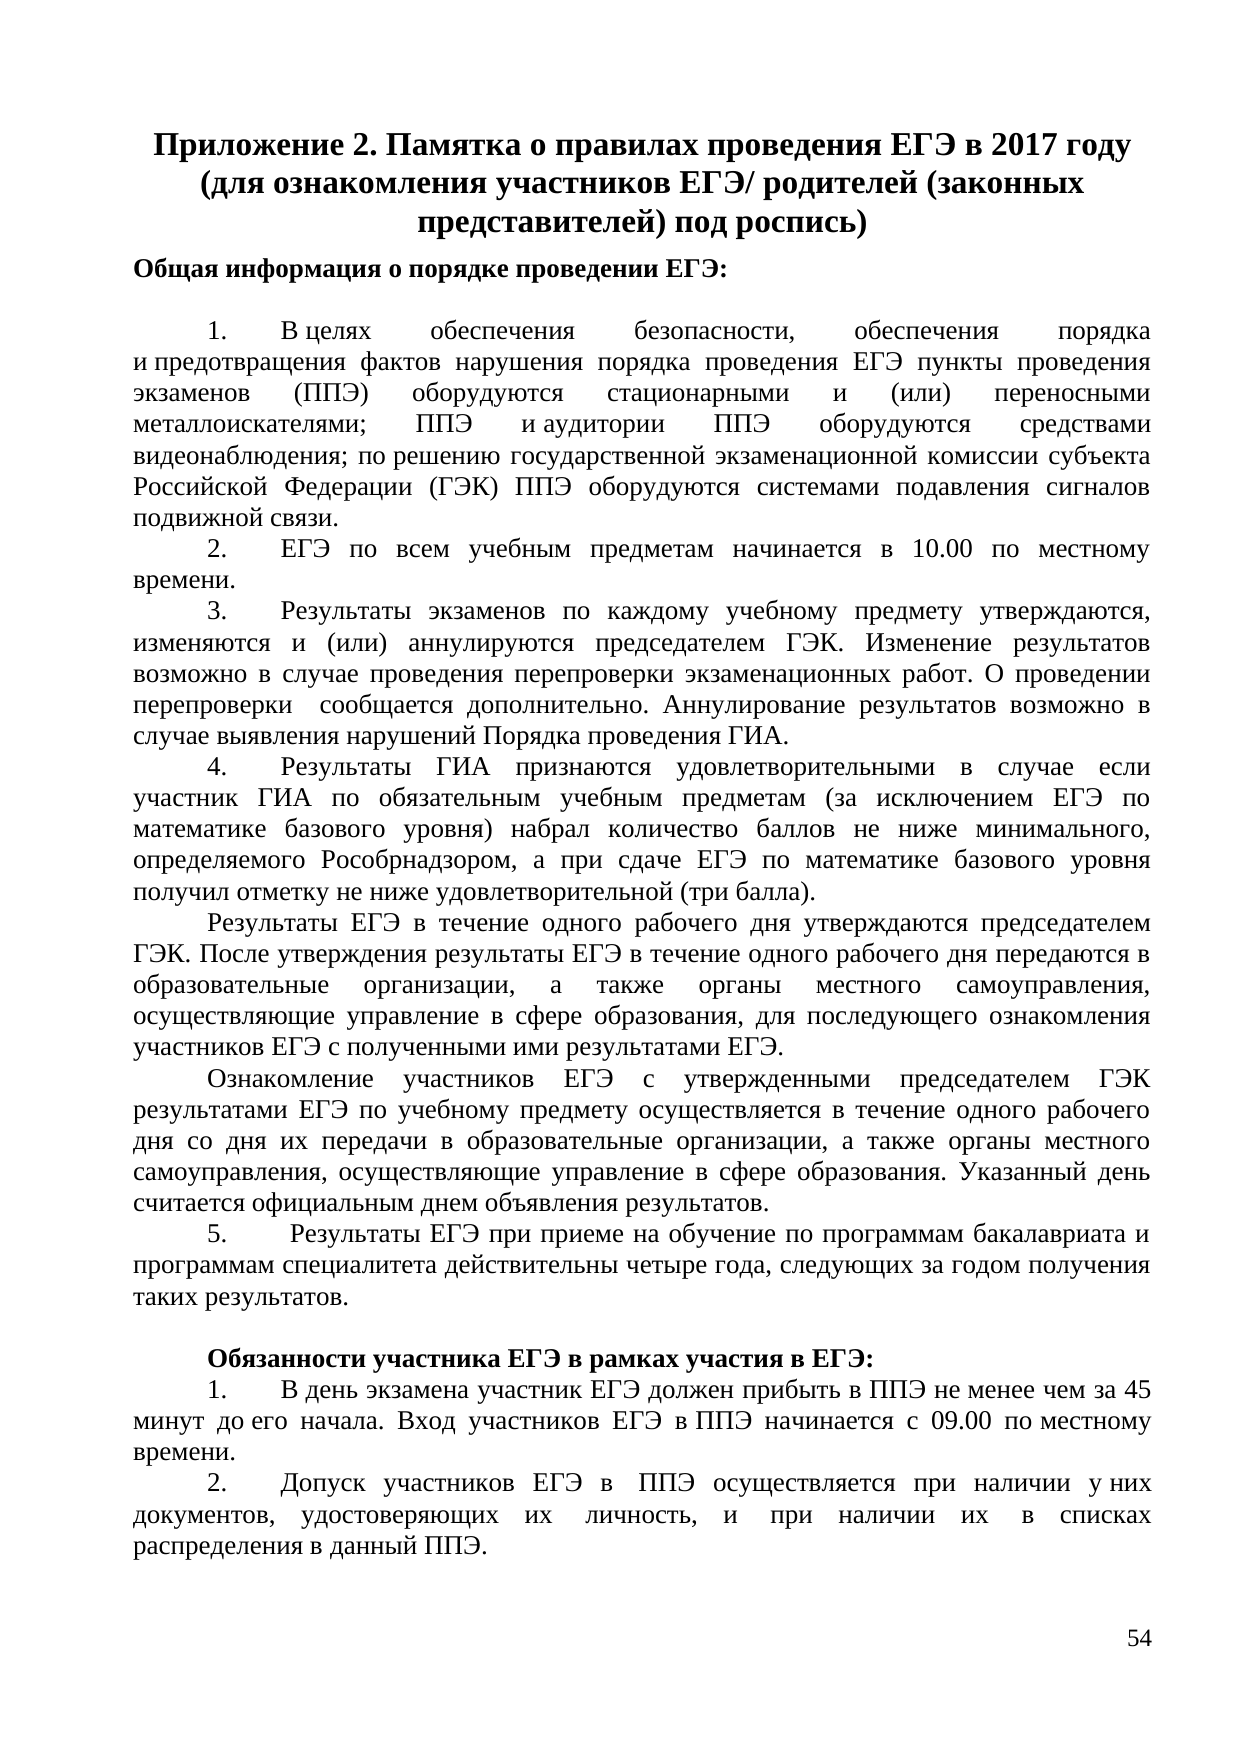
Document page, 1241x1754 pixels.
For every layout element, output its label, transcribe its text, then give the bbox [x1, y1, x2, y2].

text Общая информация о порядке проведении ЕГЭ: [133, 252, 1152, 283]
subtitle Приложение 2. Памятка о правилах проведения ЕГЭ в 2017 году (для ознакомления участников ЕГЭ/ родителей (законных представителей) под роспись) [133, 124, 1152, 239]
list Допуск участников ЕГЭ в ППЭ осуществляется при наличии у них документов, удостоверяющих их личность, и при наличии их в списках распределения в данный ППЭ. [133, 1467, 1152, 1560]
list В целях обеспечения безопасности, обеспечения порядка и предотвращения фактов нарушения порядка проведения ЕГЭ пункты проведения экзаменов (ППЭ) оборудуются стационарными и (или) переносными металлоискателями; ППЭ и аудитории ППЭ оборудуются средствами видеонаблюдения; по решению государственной экзаменационной комиссии субъекта Российской Федерации (ГЭК) ППЭ оборудуются системами подавления сигналов подвижной связи. [133, 314, 1152, 532]
list Результаты ЕГЭ при приеме на обучение по программам бакалавриата и программам специалитета действительны четыре года, следующих за годом получения таких результатов. [133, 1217, 1152, 1311]
text Обязанности участника ЕГЭ в рамках участия в ЕГЭ: [133, 1342, 1152, 1373]
list Результаты экзаменов по каждому учебному предмету утверждаются, изменяются и (или) аннулируются председателем ГЭК. Изменение результатов возможно в случае проведения перепроверки экзаменационных работ. О проведении перепроверки сообщается дополнительно. Аннулирование результатов возможно в случае выявления нарушений Порядка проведения ГИА. [133, 594, 1152, 750]
list Результаты ГИА признаются удовлетворительными в случае если участник ГИА по обязательным учебным предметам (за исключением ЕГЭ по математике базового уровня) набрал количество баллов не ниже минимального, определяемого Рособрнадзором, а при сдаче ЕГЭ по математике базового уровня получил отметку не ниже удовлетворительной (три балла). [133, 750, 1152, 906]
text Результаты ЕГЭ в течение одного рабочего дня утверждаются председателем ГЭК. После утверждения результаты ЕГЭ в течение одного рабочего дня передаются в образовательные организации, а также органы местного самоуправления, осуществляющие управление в сфере образования, для последующего ознакомления участников ЕГЭ с полученными ими результатами ЕГЭ. [133, 906, 1152, 1062]
list ЕГЭ по всем учебным предметам начинается в 10.00 по местному времени. [133, 532, 1152, 594]
text Ознакомление участников ЕГЭ с утвержденными председателем ГЭК результатами ЕГЭ по учебному предмету осуществляется в течение одного рабочего дня со дня их передачи в образовательные организации, а также органы местного самоуправления, осуществляющие управление в сфере образования. Указанный день считается официальным днем объявления результатов. [133, 1062, 1152, 1217]
list В день экзамена участник ЕГЭ должен прибыть в ППЭ не менее чем за 45 минут до его начала. Вход участников ЕГЭ в ППЭ начинается с 09.00 по местному времени. [133, 1373, 1152, 1467]
